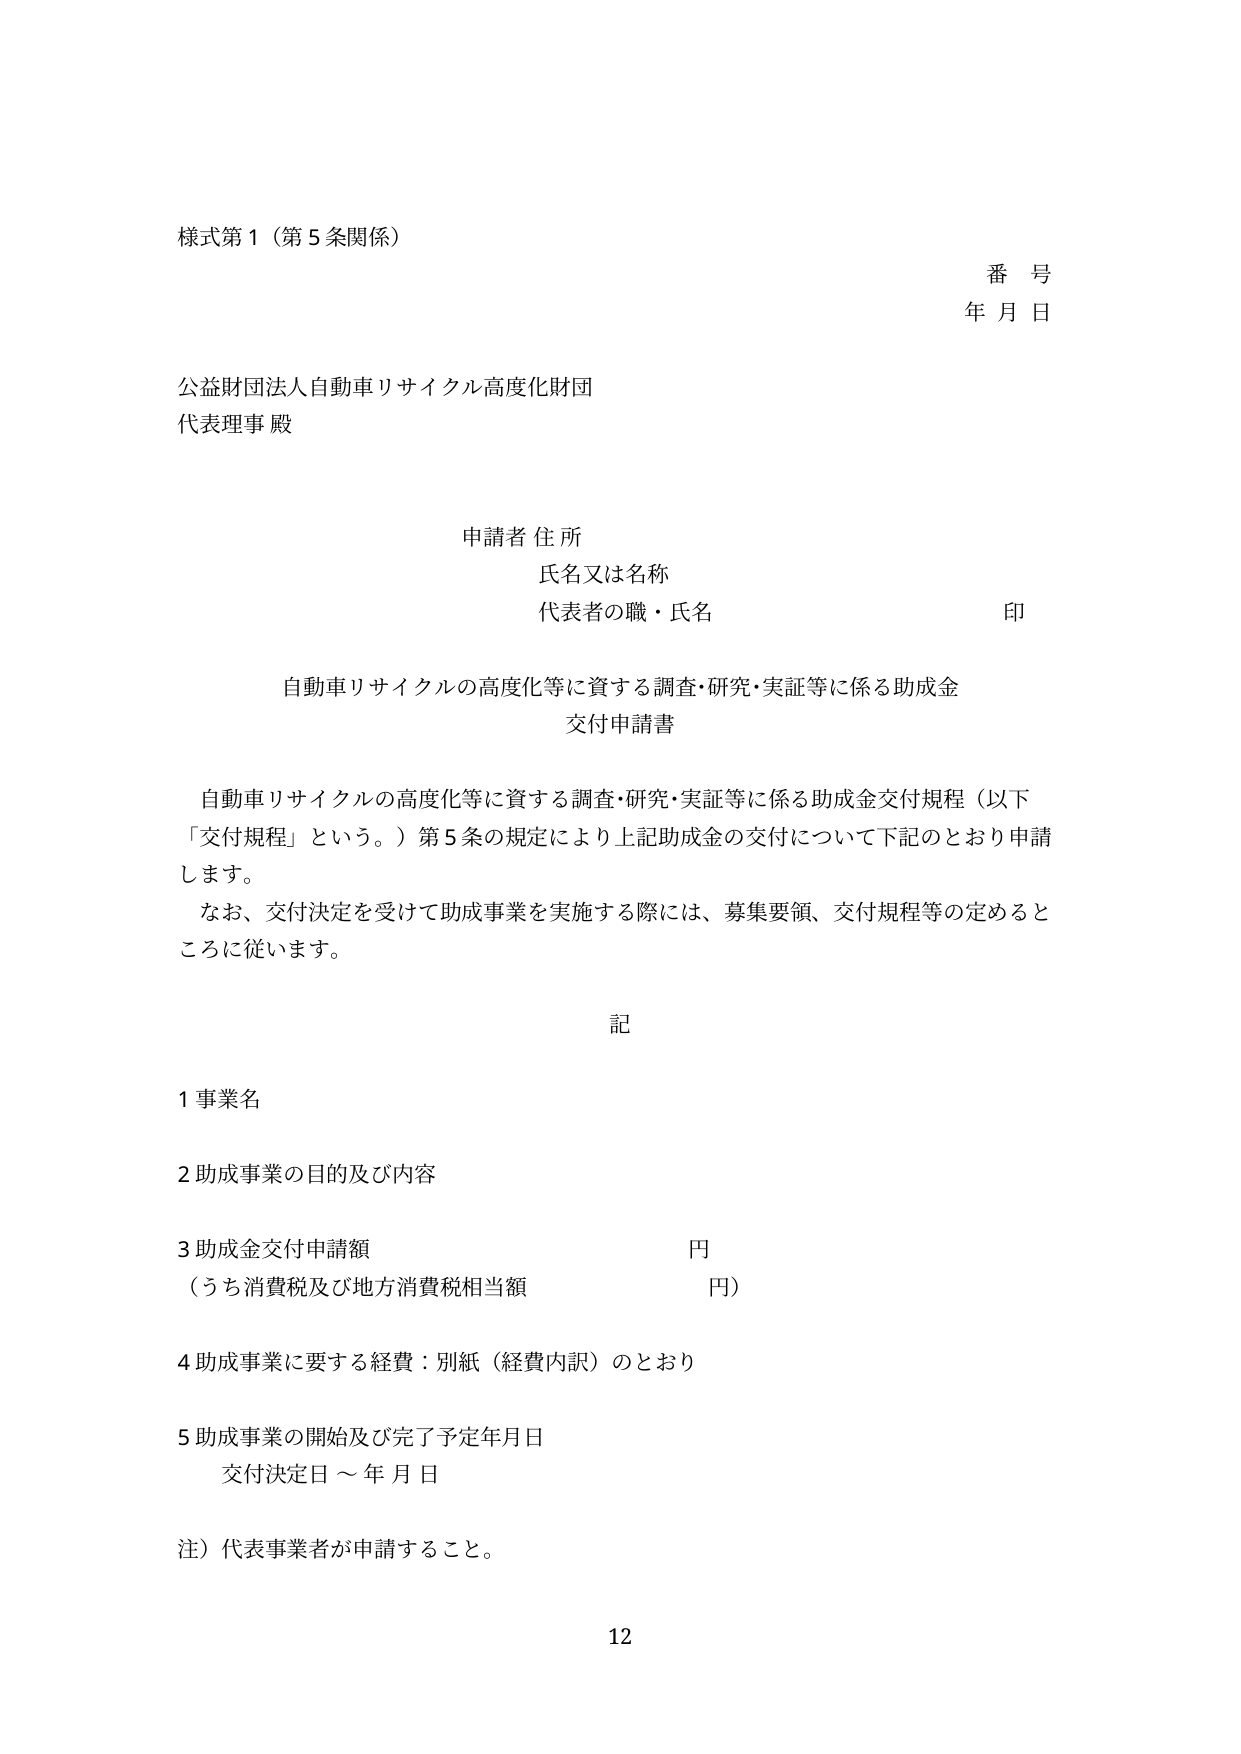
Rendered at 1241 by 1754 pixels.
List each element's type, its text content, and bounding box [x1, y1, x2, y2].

text 氏名又は名称 [177, 554, 1063, 592]
text 代表理事 殿 [177, 404, 1063, 442]
text （うち消費税及び地方消費税相当額 円） [177, 1267, 1063, 1304]
text 自動車リサイクルの高度化等に資する調査･研究･実証等に係る助成金交付規程（以下「交付規程」という。）第5条の規定により上記助成金の交付について下記のとおり申請します。 [177, 779, 1063, 892]
text 記 [177, 1004, 1063, 1042]
text 交付申請書 [177, 704, 1063, 742]
text 年 月 日 [177, 292, 1052, 329]
text 番 号 [177, 254, 1052, 292]
text 1 事業名 [177, 1079, 1063, 1117]
text 4 助成事業に要する経費：別紙（経費内訳）のとおり [177, 1342, 1063, 1379]
text 申請者 住 所 [177, 517, 1063, 554]
text 注）代表事業者が申請すること。 [177, 1529, 1063, 1567]
text 代表者の職・氏名 印 [177, 592, 1063, 629]
text 自動車リサイクルの高度化等に資する調査･研究･実証等に係る助成金 [177, 667, 1063, 704]
text なお、交付決定を受けて助成事業を実施する際には、募集要領、交付規程等の定めるところに従います。 [177, 892, 1063, 967]
text 交付決定日 ～ 年 月 日 [177, 1454, 1063, 1492]
text 様式第1（第5条関係） [177, 217, 1063, 254]
text 2 助成事業の目的及び内容 [177, 1154, 1063, 1192]
text 3 助成金交付申請額 円 [177, 1229, 1063, 1267]
text 5 助成事業の開始及び完了予定年月日 [177, 1417, 1063, 1454]
text 公益財団法人自動車リサイクル高度化財団 [177, 367, 1063, 404]
